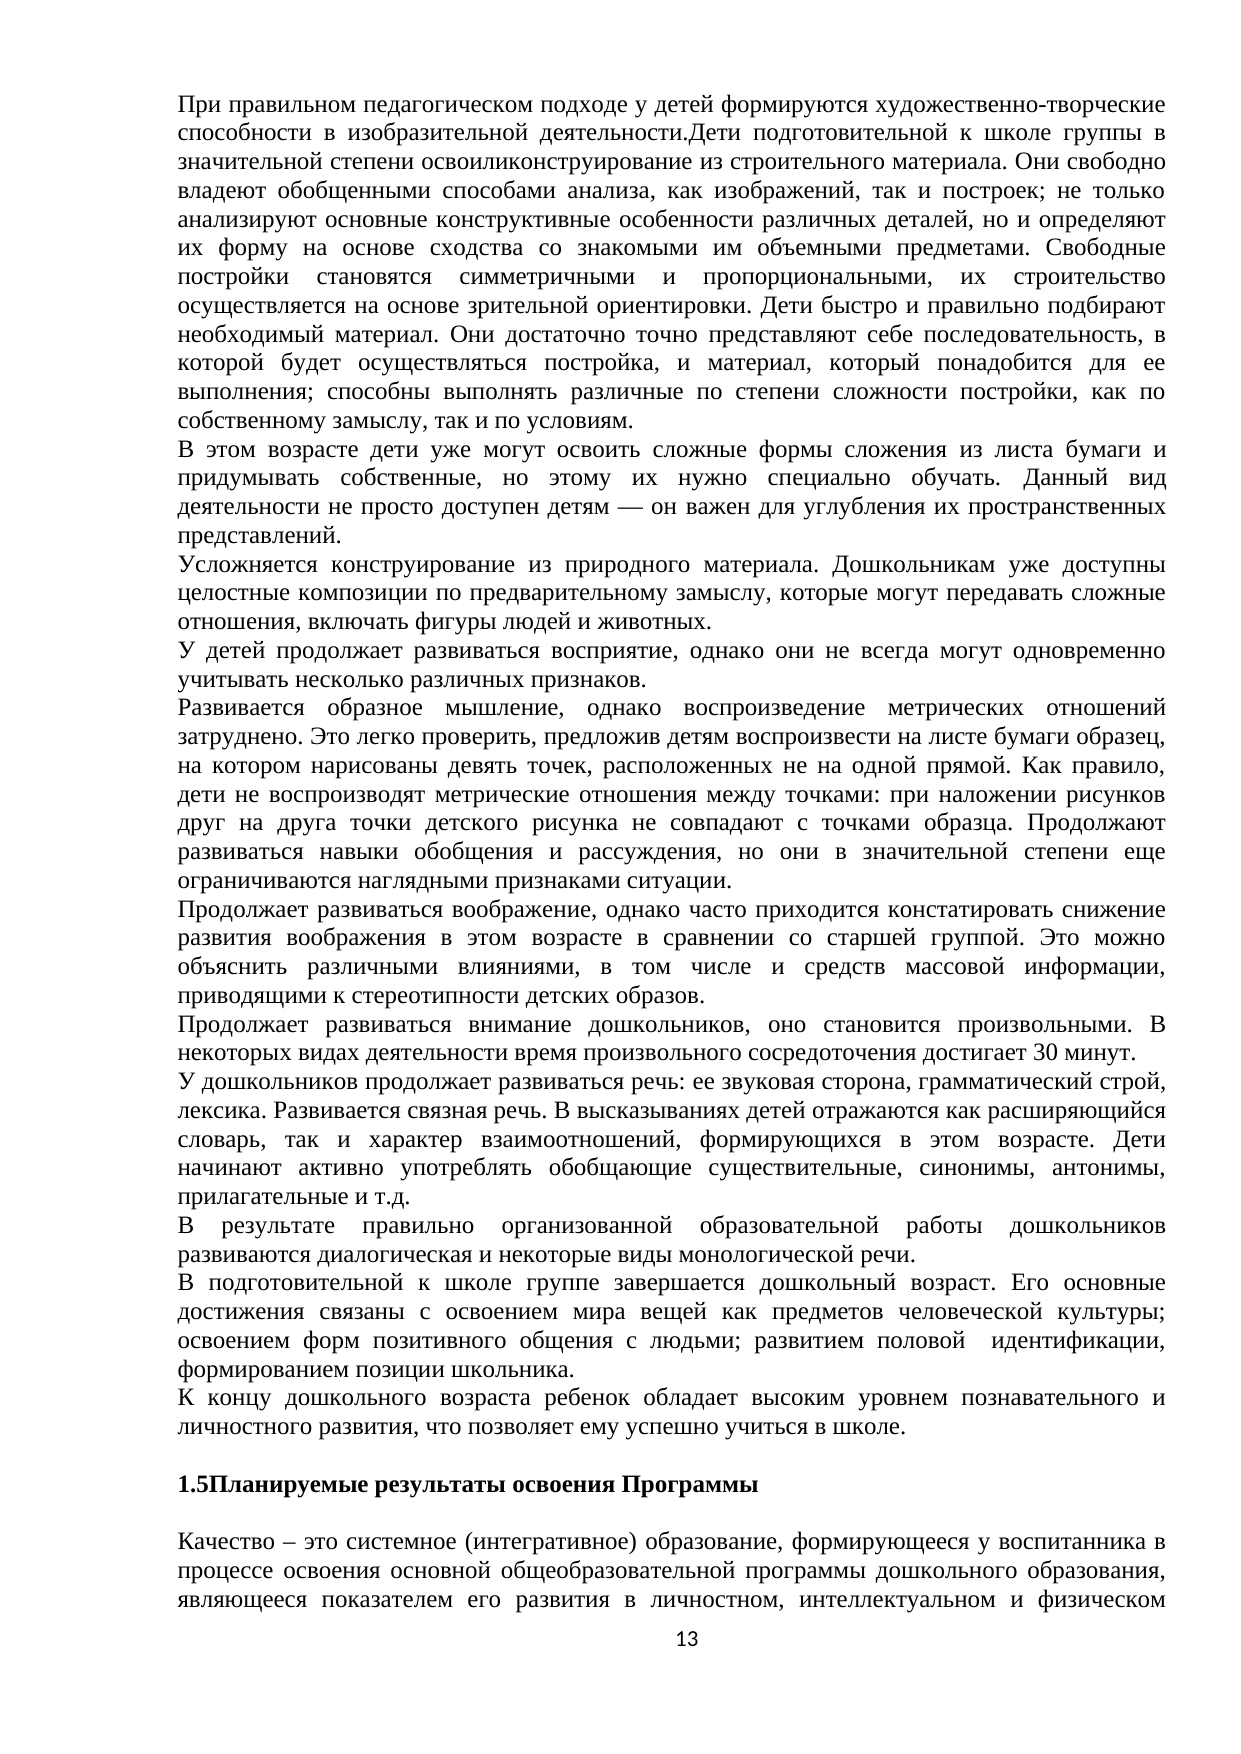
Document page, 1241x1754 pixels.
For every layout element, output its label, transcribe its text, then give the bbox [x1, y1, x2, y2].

text В результате правильно организованной образовательной работы дошкольников развиваются диалогическая и некоторые виды монологической речи. [177, 1210, 1167, 1267]
text У детей продолжает развиваться восприятие, однако они не всегда могут одновременно учитывать несколько различных признаков. [177, 635, 1167, 692]
text Продолжает развиваться воображение, однако часто приходится констатировать снижение развития воображения в этом возрасте в сравнении со старшей группой. Это можно объяснить различными влияниями, в том числе и средств массовой информации, приводящими к стереотипности детских образов. [177, 894, 1167, 1009]
text Развивается образное мышление, однако воспроизведение метрических отношений затруднено. Это легко проверить, предложив детям воспроизвести на листе бумаги образец, на котором нарисованы девять точек, расположенных не на одной прямой. Как правило, дети не воспроизводят метрические отношения между точками: при наложении рисунков друг на друга точки детского рисунка не совпадают с точками образца. Продолжают развиваться навыки обобщения и рассуждения, но они в значительной степени еще ограничиваются наглядными признаками ситуации. [177, 692, 1167, 894]
text В этом возрасте дети уже могут освоить сложные формы сложения из листа бумаги и придумывать собственные, но этому их нужно специально обучать. Данный вид деятельности не просто доступен детям — он важен для углубления их пространственных представлений. [177, 434, 1167, 549]
text У дошкольников продолжает развиваться речь: ее звуковая сторона, грамматический строй, лексика. Развивается связная речь. В высказываниях детей отражаются как расширяющийся словарь, так и характер взаимоотношений, формирующихся в этом возрасте. Дети начинают активно употреблять обобщающие существительные, синонимы, антонимы, прилагательные и т.д. [177, 1066, 1167, 1210]
text 1.5Планируемые результаты освоения Программы [177, 1469, 1167, 1497]
text Усложняется конструирование из природного материала. Дошкольникам уже доступны целостные композиции по предварительному замыслу, которые могут передавать сложные отношения, включать фигуры людей и животных. [177, 549, 1167, 635]
text В подготовительной к школе группе завершается дошкольный возраст. Его основные достижения связаны с освоением мира вещей как предметов человеческой культуры; освоением форм позитивного общения с людьми; развитием половой идентификации, формированием позиции школьника. [177, 1267, 1167, 1382]
text Продолжает развиваться внимание дошкольников, оно становится произвольными. В некоторых видах деятельности время произвольного сосредоточения достигает 30 минут. [177, 1009, 1167, 1066]
text К концу дошкольного возраста ребенок обладает высоким уровнем познавательного и личностного развития, что позволяет ему успешно учиться в школе. [177, 1382, 1167, 1440]
text При правильном педагогическом подходе у детей формируются художественно-творческие способности в изобразительной деятельности.Дети подготовительной к школе группы в значительной степени освоиликонструирование из строительного материала. Они свободно владеют обобщенными способами анализа, как изображений, так и построек; не только анализируют основные конструктивные особенности различных деталей, но и определяют их форму на основе сходства со знакомыми им объемными предметами. Свободные постройки становятся симметричными и пропорциональными, их строительство осуществляется на основе зрительной ориентировки. Дети быстро и правильно подбирают необходимый материал. Они достаточно точно представляют себе последовательность, в которой будет осуществляться постройка, и материал, который понадобится для ее выполнения; способны выполнять различные по степени сложности постройки, как по собственному замыслу, так и по условиям. [177, 89, 1167, 434]
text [177, 1526, 1167, 1612]
